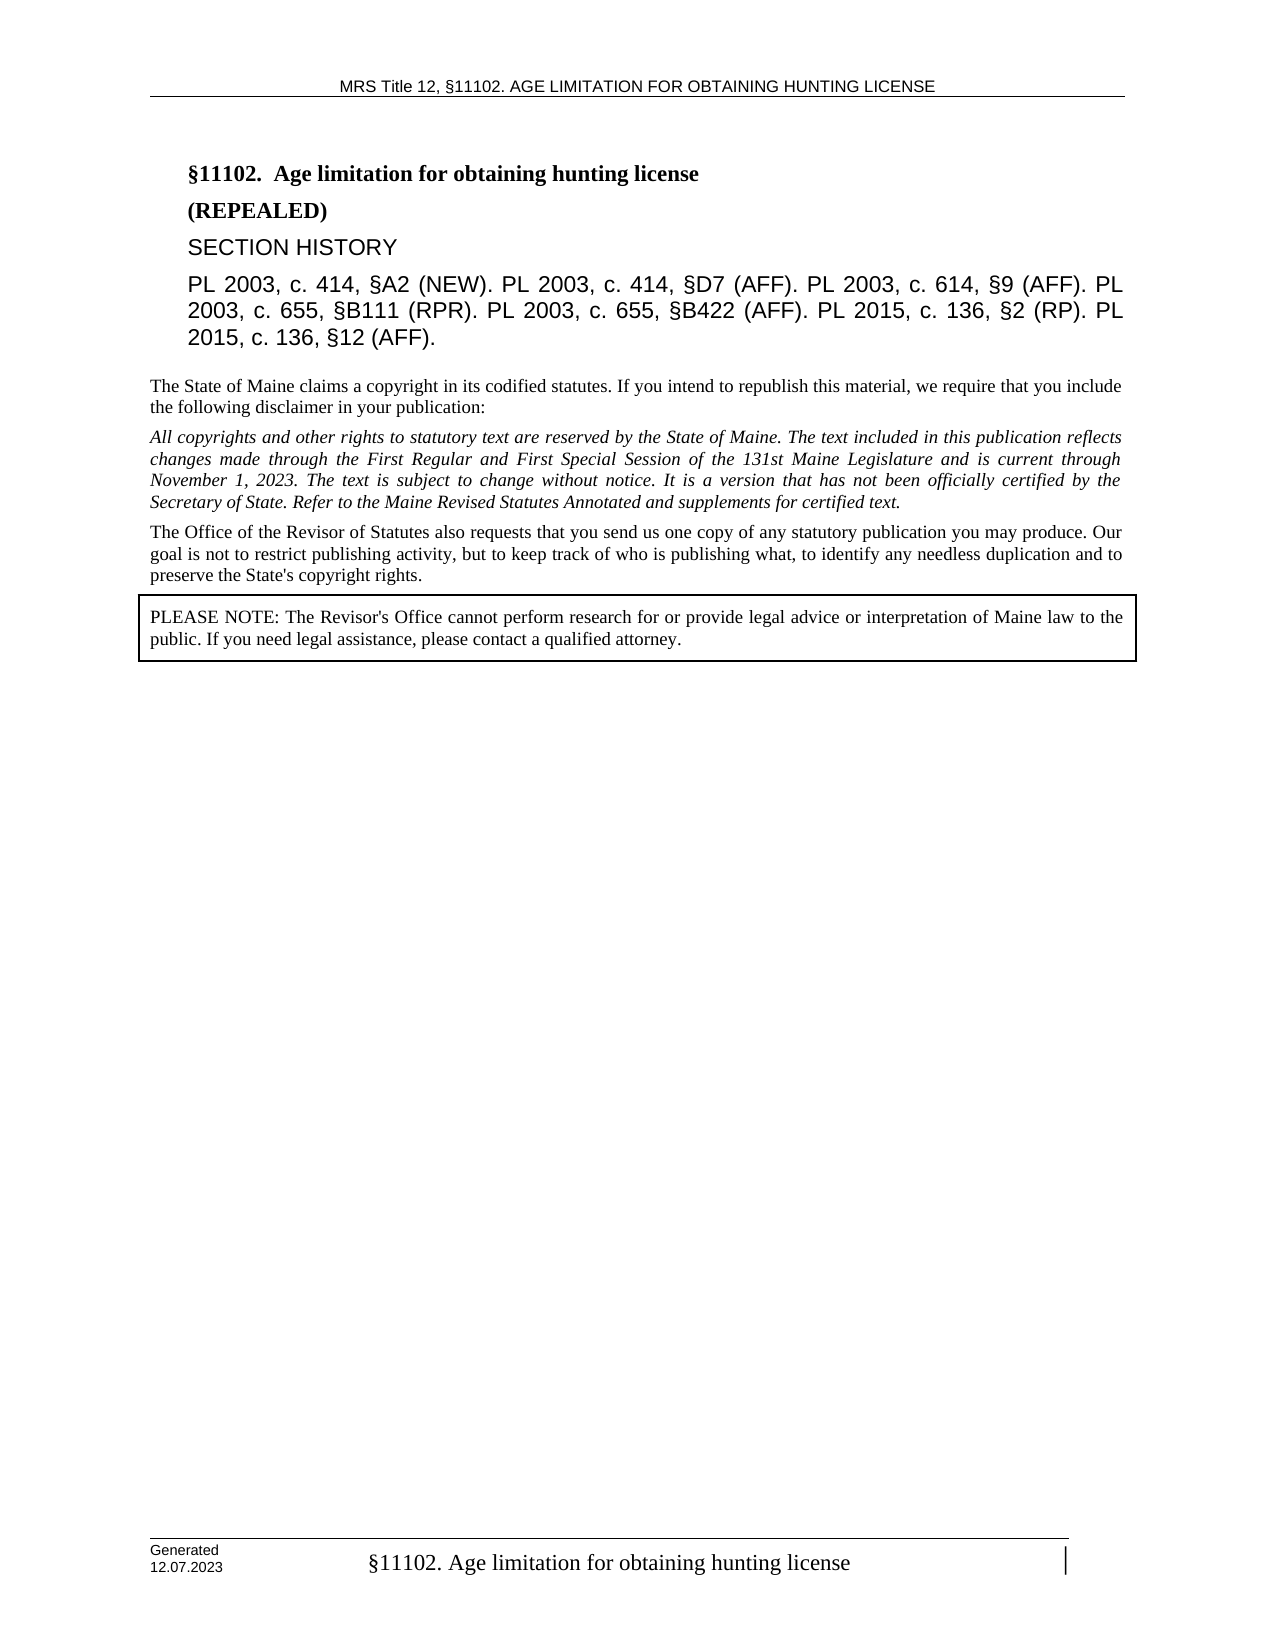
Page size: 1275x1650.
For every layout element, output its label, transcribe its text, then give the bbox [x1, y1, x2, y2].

text SECTION HISTORY [187, 234, 1125, 260]
text (REPEALED) [187, 197, 1125, 223]
text The Office of the Revisor of Statutes also requests that you send us one copy of any statutory publication you may produce. Our goal is not to restrict publishing activity, but to keep track of who is publishing what, to identify any needless duplication and to preserve the State's copyright rights. [150, 521, 1125, 586]
text The State of Maine claims a copyright in its codified statutes. If you intend to republish this material, we require that you include the following disclaimer in your publication: [150, 375, 1125, 418]
text PLEASE NOTE: The Revisor's Office cannot perform research for or provide legal advice or interpretation of Maine law to the public. If you need legal assistance, please contact a qualified attorney. [140, 596, 1135, 660]
text §11102. Age limitation for obtaining hunting license [187, 160, 1125, 187]
text All copyrights and other rights to statutory text are reserved by the State of Maine. The text included in this publication reflects changes made through the First Regular and First Special Session of the 131st Maine Legislature and is current through November 1, 2023 . The text is subject to change without notice. It is a version that has not been officially certified by the Secretary of State. Refer to the Maine Revised Statutes Annotated and supplements for certified text. [150, 426, 1125, 512]
text PL 2003, c. 414, §A2 (NEW). PL 2003, c. 414, §D7 (AFF). PL 2003, c. 614, §9 (AFF). PL 2003, c. 655, §B111 (RPR). PL 2003, c. 655, §B422 (AFF). PL 2015, c. 136, §2 (RP). PL 2015, c. 136, §12 (AFF). [187, 271, 1125, 350]
